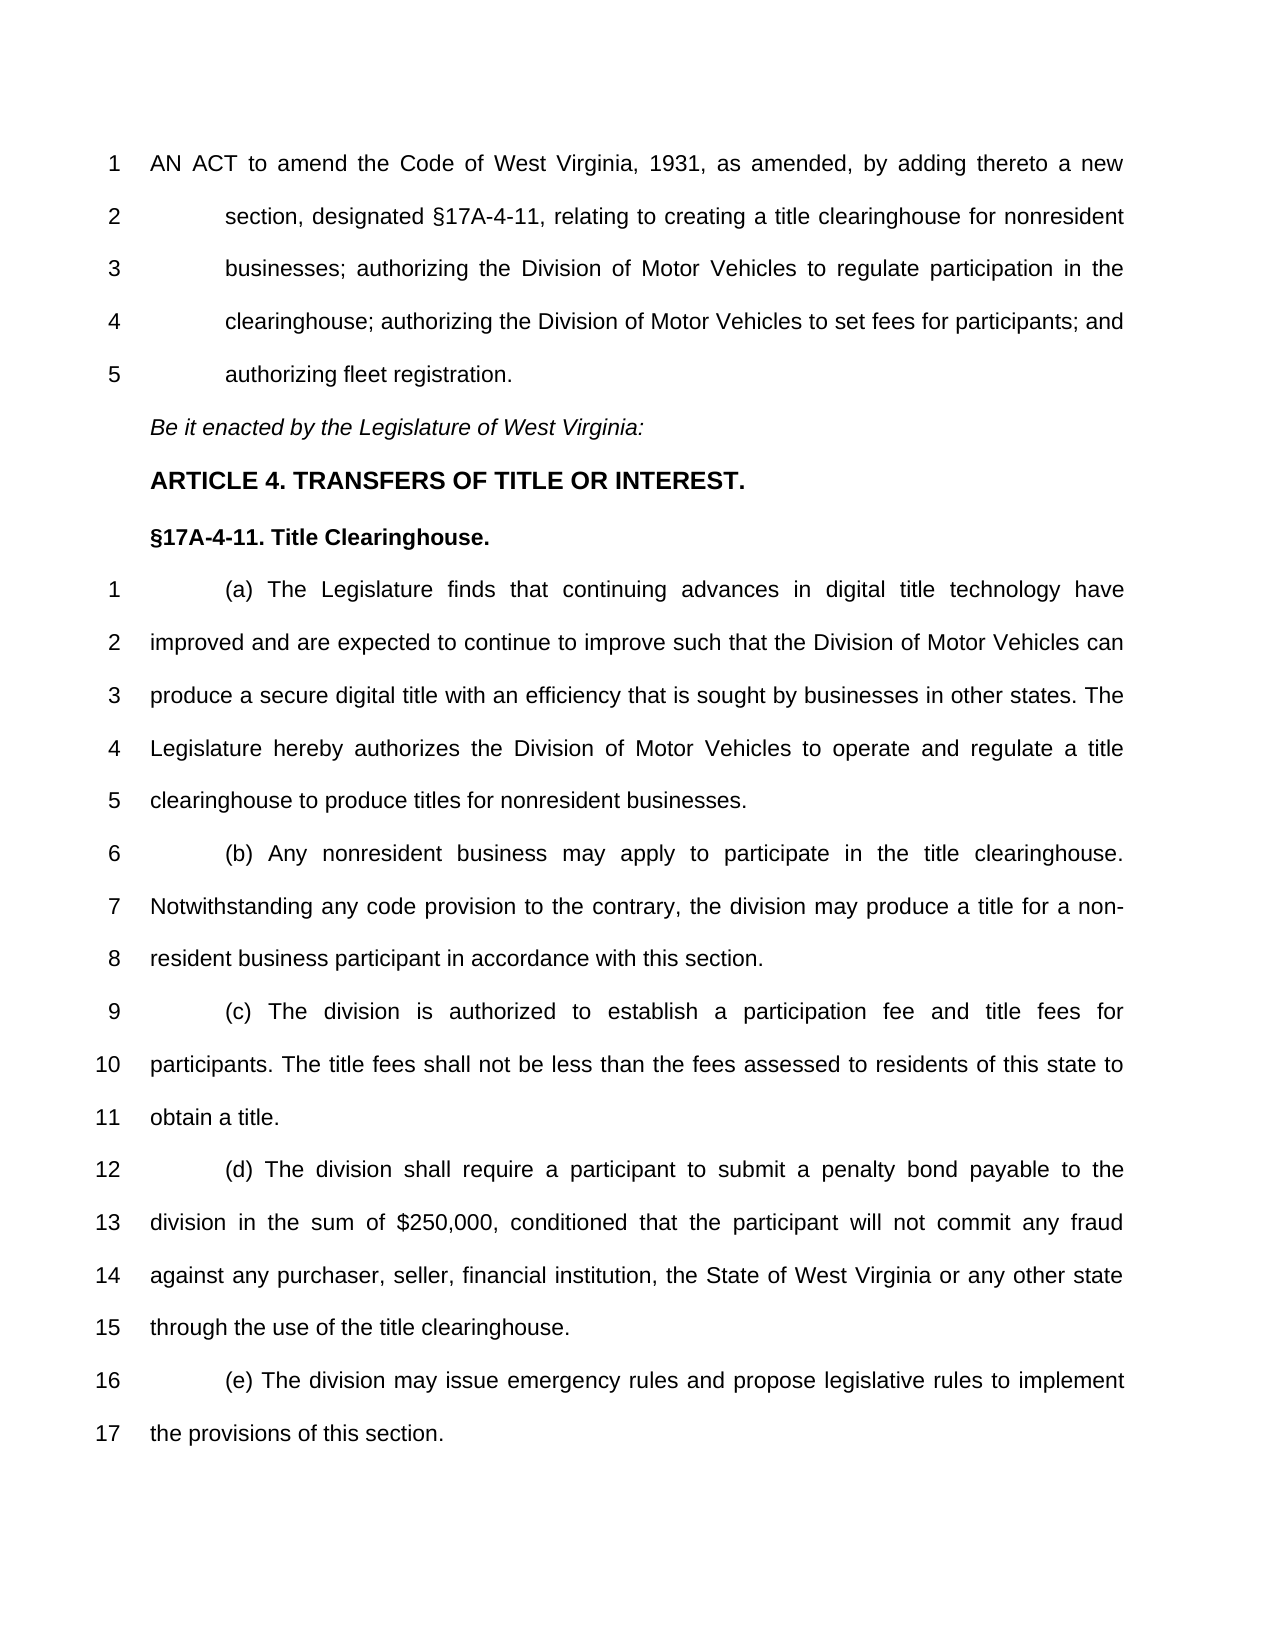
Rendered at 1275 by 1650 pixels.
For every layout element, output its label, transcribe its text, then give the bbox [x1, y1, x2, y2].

subtitle §17A-4-11. Title Clearinghouse. [150, 524, 1125, 550]
subtitle ARTICLE 4. TRANSFERS OF TITLE OR INTEREST. [150, 466, 1125, 495]
text (b) Any nonresident business may apply to participate in the title clearinghouse. Notwithstanding any code provision to the contrary, the division may produce a title for a non-resident business participant in accordance with this section. [150, 840, 1125, 972]
text AN ACT to amend the Code of West Virginia, 1931, as amended, by adding thereto a new section, designated §17A-4-11, relating to creating a title clearinghouse for nonresident businesses; authorizing the Division of Motor Vehicles to regulate participation in the clearinghouse; authorizing the Division of Motor Vehicles to set fees for participants; and authorizing fleet registration. [150, 150, 1125, 387]
text Be it enacted by the Legislature of West Virginia: [150, 413, 1125, 440]
text (e) The division may issue emergency rules and propose legislative rules to implement the provisions of this section. [150, 1367, 1125, 1446]
text (d) The division shall require a participant to submit a penalty bond payable to the division in the sum of $250,000, conditioned that the participant will not commit any fraud against any purchaser, seller, financial institution, the State of West Virginia or any other state through the use of the title clearinghouse. [150, 1156, 1125, 1341]
text (c) The division is authorized to establish a participation fee and title fees for participants. The title fees shall not be less than the fees assessed to residents of this state to obtain a title. [150, 998, 1125, 1130]
text (a) The Legislature finds that continuing advances in digital title technology have improved and are expected to continue to improve such that the Division of Motor Vehicles can produce a secure digital title with an efficiency that is sought by businesses in other states. The Legislature hereby authorizes the Division of Motor Vehicles to operate and regulate a title clearinghouse to produce titles for nonresident businesses. [150, 576, 1125, 814]
